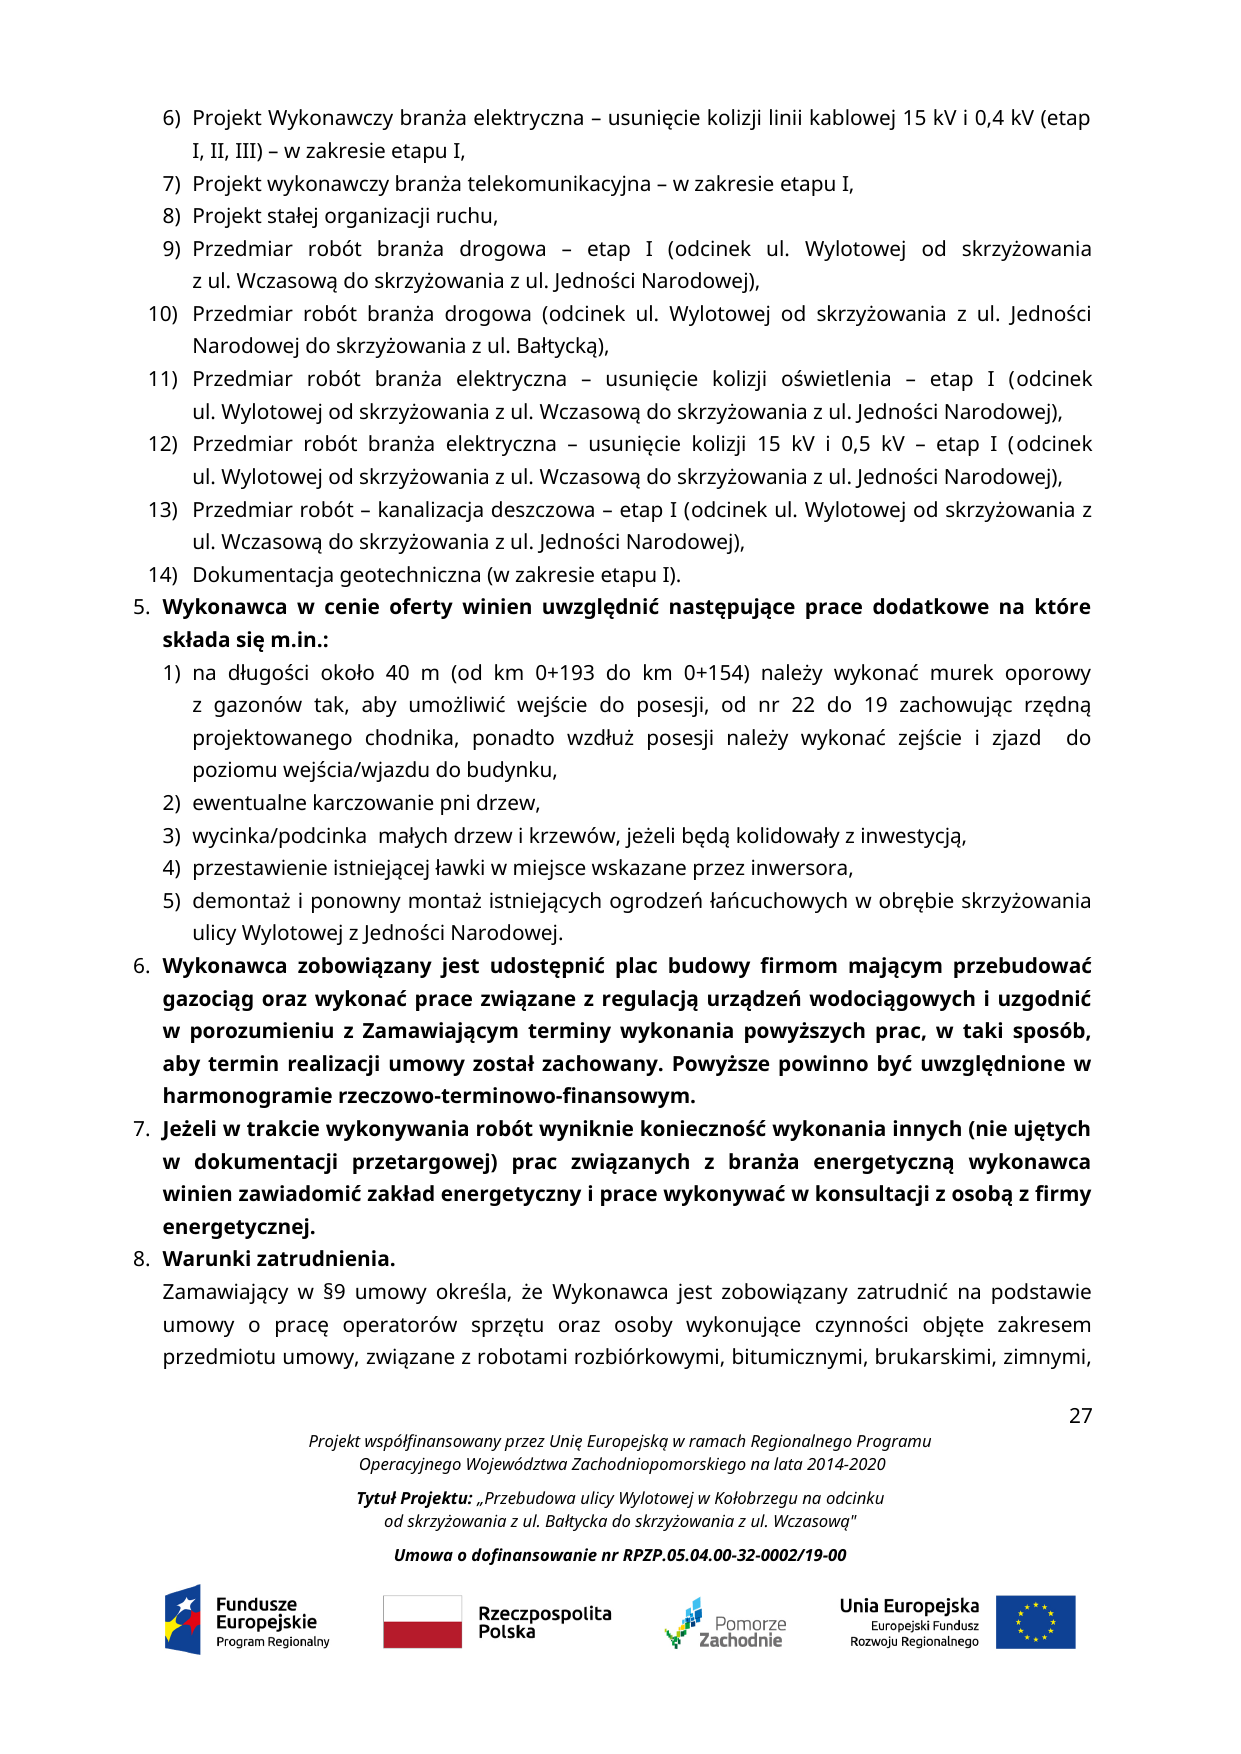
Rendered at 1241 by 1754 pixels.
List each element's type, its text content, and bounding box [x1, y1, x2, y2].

list Przedmiar robót – kanalizacja deszczowa – etap I (odcinek ul. Wylotowej od skrzyżowania z ul. Wczasową do skrzyżowania z ul. Jedności Narodowej), [148, 495, 1093, 556]
picture [147, 1566, 1093, 1672]
list Projekt stałej organizacji ruchu, [162, 201, 1093, 230]
list przestawienie istniejącej ławki w miejsce wskazane przez inwersora, [162, 853, 1093, 882]
list Przedmiar robót branża drogowa – etap I (odcinek ul. Wylotowej od skrzyżowania z ul. Wczasową do skrzyżowania z ul. Jedności Narodowej), [162, 234, 1093, 295]
list Wykonawca w cenie oferty winien uwzględnić następujące prace dodatkowe na które składa się m.in.: [133, 592, 1093, 653]
list ewentualne karczowanie pni drzew, [162, 788, 1093, 817]
list Przedmiar robót branża drogowa (odcinek ul. Wylotowej od skrzyżowania z ul. Jedności Narodowej do skrzyżowania z ul. Bałtycką), [148, 299, 1093, 360]
list Przedmiar robót branża elektryczna – usunięcie kolizji 15 kV i 0,5 kV – etap I (odcinek ul. Wylotowej od skrzyżowania z ul. Wczasową do skrzyżowania z ul. Jedności Narodowej), [148, 429, 1093, 491]
list na długości około 40 m (od km 0+193 do km 0+154) należy wykonać murek oporowy z gazonów tak, aby umożliwić wejście do posesji, od nr 22 do 19 zachowując rzędną projektowanego chodnika, ponadto wzdłuż posesji należy wykonać zejście i zjazd do poziomu wejścia/wjazdu do budynku, [162, 658, 1093, 784]
list Projekt Wykonawczy branża elektryczna – usunięcie kolizji linii kablowej 15 kV i 0,4 kV (etap I, II, III) – w zakresie etapu I, [162, 103, 1093, 164]
list wycinka/podcinka małych drzew i krzewów, jeżeli będą kolidowały z inwestycją, [162, 821, 1093, 849]
list Jeżeli w trakcie wykonywania robót wyniknie konieczność wykonania innych (nie ujętych w dokumentacji przetargowej) prac związanych z branża energetyczną wykonawca winien zawiadomić zakład energetyczny i prace wykonywać w konsultacji z osobą z firmy energetycznej. [133, 1114, 1093, 1240]
list Wykonawca zobowiązany jest udostępnić plac budowy firmom mającym przebudować gazociąg oraz wykonać prace związane z regulacją urządzeń wodociągowych i uzgodnić w porozumieniu z Zamawiającym terminy wykonania powyższych prac, w taki sposób, aby termin realizacji umowy został zachowany. Powyższe powinno być uwzględnione w harmonogramie rzeczowo-terminowo-finansowym. [133, 951, 1093, 1110]
list Warunki zatrudnienia. [133, 1244, 1093, 1273]
list Projekt wykonawczy branża telekomunikacyjna – w zakresie etapu I, [162, 169, 1093, 197]
list demontaż i ponowny montaż istniejących ogrodzeń łańcuchowych w obrębie skrzyżowania ulicy Wylotowej z Jedności Narodowej. [162, 886, 1093, 947]
list Dokumentacja geotechniczna (w zakresie etapu I). [148, 560, 1093, 588]
list Przedmiar robót branża elektryczna – usunięcie kolizji oświetlenia – etap I (odcinek ul. Wylotowej od skrzyżowania z ul. Wczasową do skrzyżowania z ul. Jedności Narodowej), [148, 364, 1093, 425]
